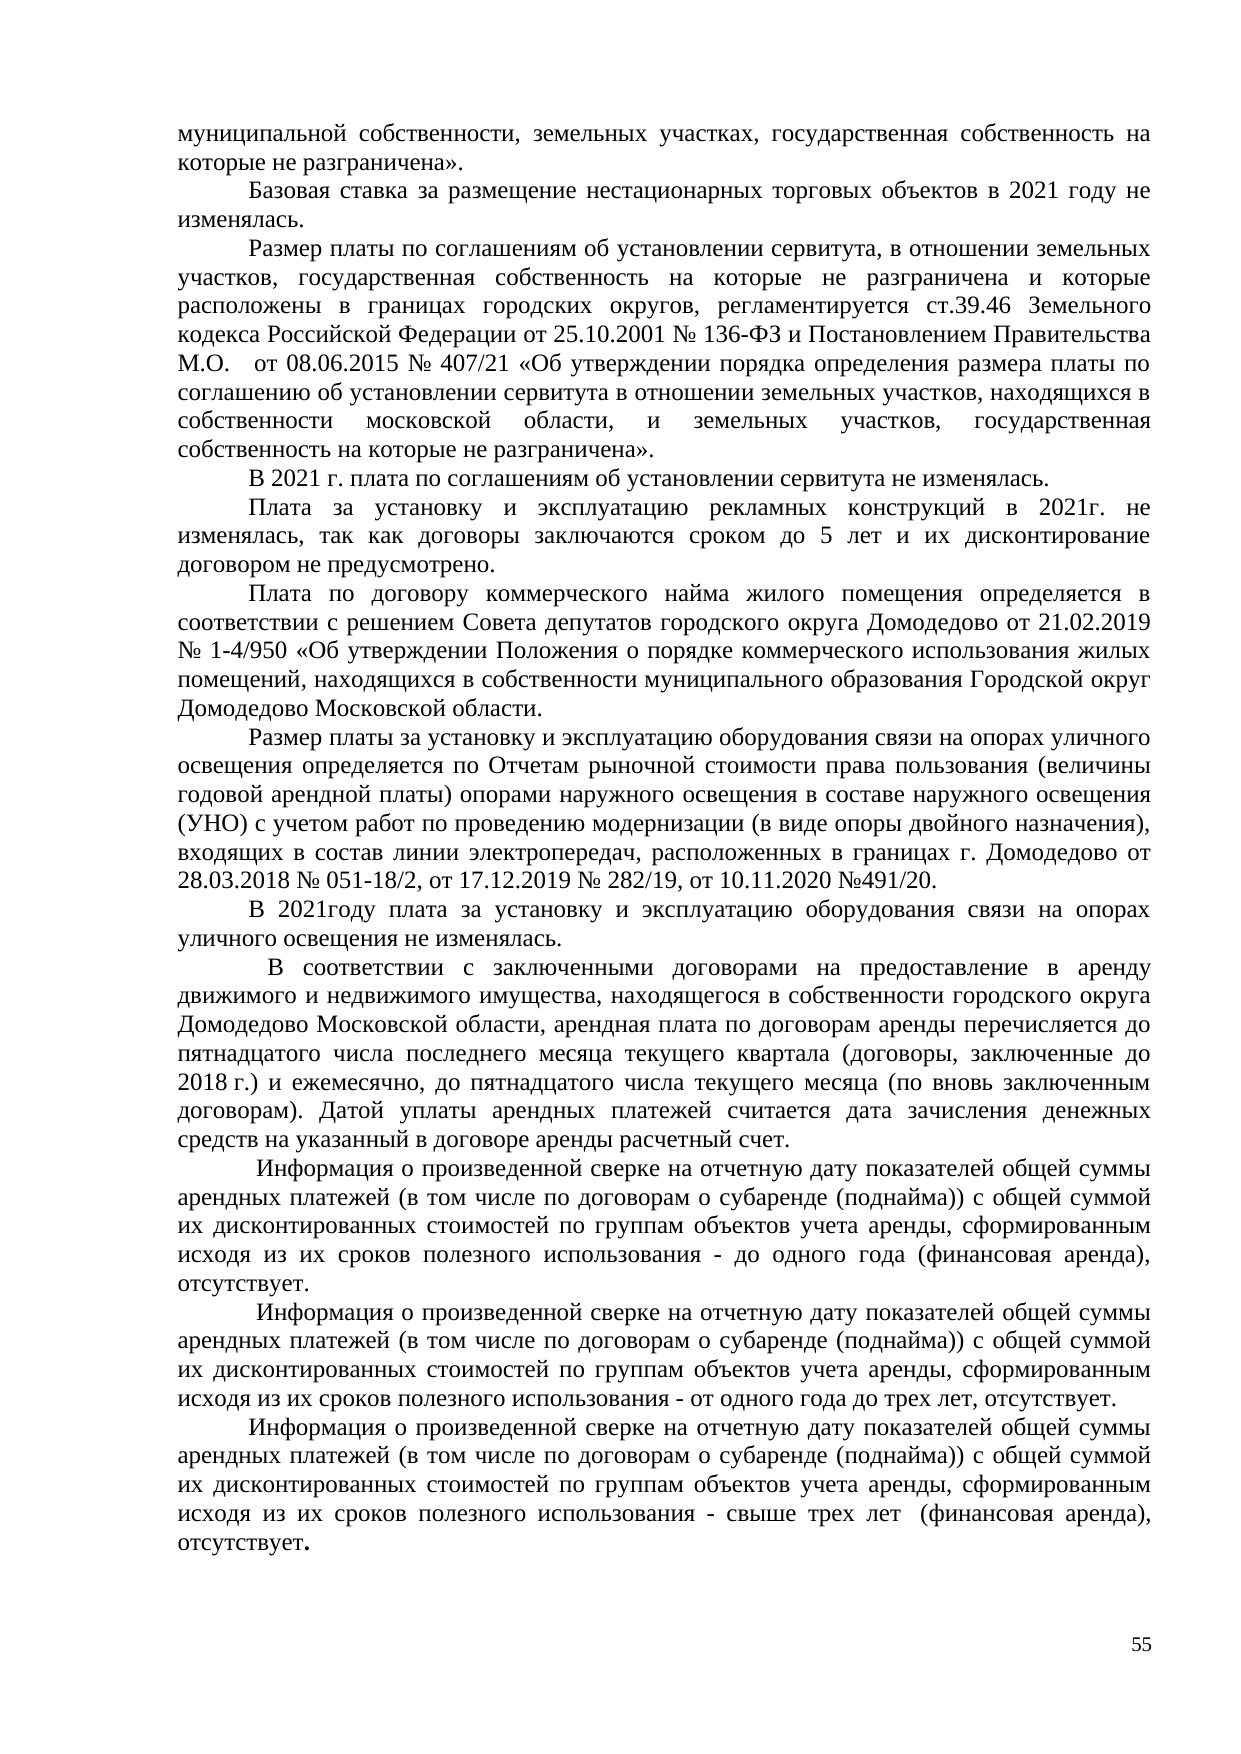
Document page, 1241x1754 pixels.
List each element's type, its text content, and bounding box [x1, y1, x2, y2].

text В соответствии с заключенными договорами на предоставление в аренду движимого и недвижимого имущества, находящегося в собственности городского округа Домодедово Московской области, арендная плата по договорам аренды перечисляется до пятнадцатого числа последнего месяца текущего квартала (договоры, заключенные до 2018 г.) и ежемесячно, до пятнадцатого числа текущего месяца (по вновь заключенным договорам). Датой уплаты арендных платежей считается дата зачисления денежных средств на указанный в договоре аренды расчетный счет. [177, 952, 1152, 1153]
text Размер платы за установку и эксплуатацию оборудования связи на опорах уличного освещения определяется по Отчетам рыночной стоимости права пользования (величины годовой арендной платы) опорами наружного освещения в составе наружного освещения (УНО) с учетом работ по проведению модернизации (в виде опоры двойного назначения), входящих в состав линии электропередач, расположенных в границах г. Домодедово от 28.03.2018 № 051-18/2, от 17.12.2019 № 282/19, от 10.11.2020 №491/20. [177, 722, 1152, 894]
text В 2021 г. плата по соглашениям об установлении сервитута не изменялась. [177, 463, 1152, 492]
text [177, 118, 1152, 176]
text Информация о произведенной сверке на отчетную дату показателей общей суммы арендных платежей (в том числе по договорам о субаренде (поднайма)) с общей суммой их дисконтированных стоимостей по группам объектов учета аренды, сформированным исходя из их сроков полезного использования - до одного года (финансовая аренда), отсутствует. [177, 1153, 1152, 1297]
text Плата по договору коммерческого найма жилого помещения определяется в соответствии с решением Совета депутатов городского округа Домодедово от 21.02.2019 № 1-4/950 «Об утверждении Положения о порядке коммерческого использования жилых помещений, находящихся в собственности муниципального образования Городской округ Домодедово Московской области. [177, 578, 1152, 722]
text Базовая ставка за размещение нестационарных торговых объектов в 2021 году не изменялась. [177, 176, 1152, 233]
text Плата за установку и эксплуатацию рекламных конструкций в 2021г. не изменялась, так как договоры заключаются сроком до 5 лет и их дисконтирование договором не предусмотрено. [177, 492, 1152, 578]
text Размер платы по соглашениям об установлении сервитута, в отношении земельных участков, государственная собственность на которые не разграничена и которые расположены в границах городских округов, регламентируется ст.39.46 Земельного кодекса Российской Федерации от 25.10.2001 № 136-ФЗ и Постановлением Правительства М.О. от 08.06.2015 № 407/21 «Об утверждении порядка определения размера платы по соглашению об установлении сервитута в отношении земельных участков, находящихся в собственности московской области, и земельных участков, государственная собственность на которые не разграничена». [177, 233, 1152, 463]
text Информация о произведенной сверке на отчетную дату показателей общей суммы арендных платежей (в том числе по договорам о субаренде (поднайма)) с общей суммой их дисконтированных стоимостей по группам объектов учета аренды, сформированным исходя из их сроков полезного использования - свыше трех лет (финансовая аренда), отсутствует. [177, 1412, 1152, 1556]
text В 2021году плата за установку и эксплуатацию оборудования связи на опорах уличного освещения не изменялась. [177, 894, 1152, 952]
text Информация о произведенной сверке на отчетную дату показателей общей суммы арендных платежей (в том числе по договорам о субаренде (поднайма)) с общей суммой их дисконтированных стоимостей по группам объектов учета аренды, сформированным исходя из их сроков полезного использования - от одного года до трех лет, отсутствует. [177, 1297, 1152, 1412]
